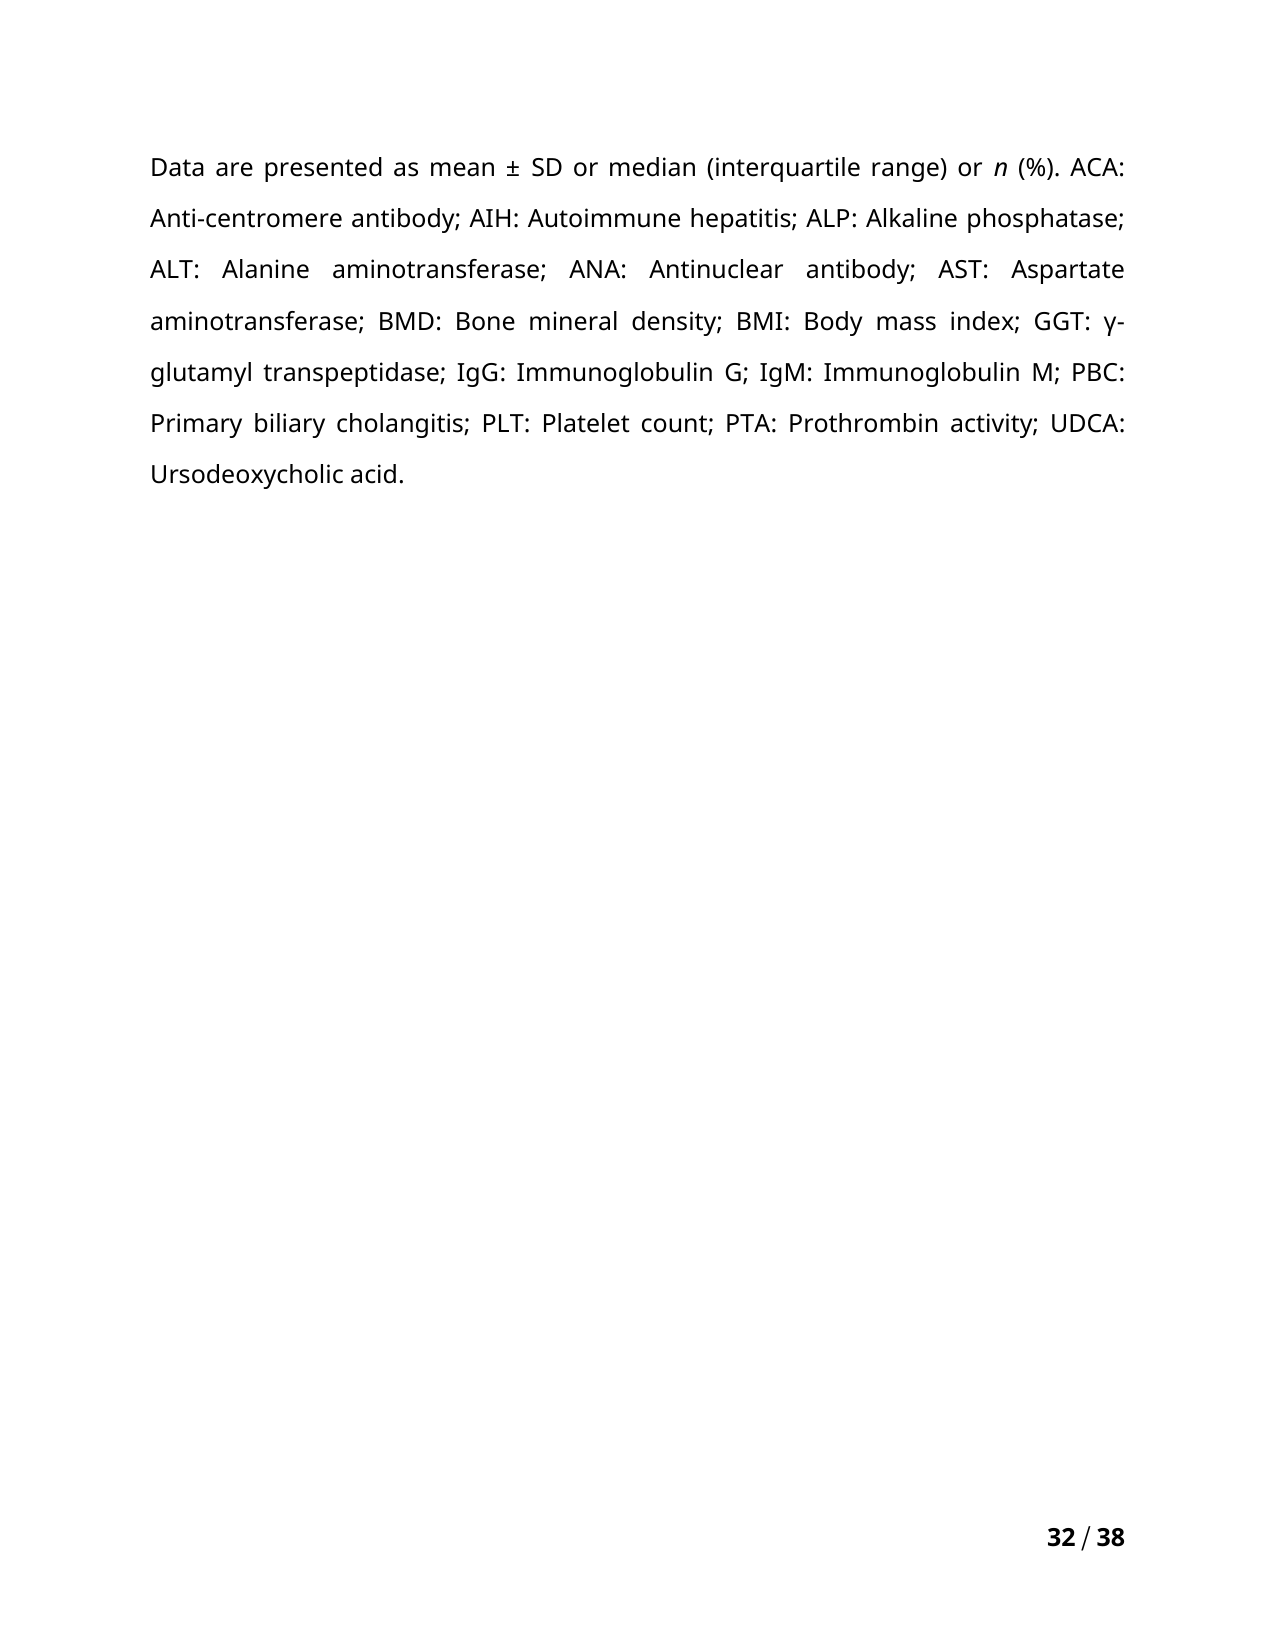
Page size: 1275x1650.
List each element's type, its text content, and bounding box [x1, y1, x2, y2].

text Data are presented as mean ± SD or median (interquartile range) or n (%). ACA: Anti-centromere antibody; AIH: Autoimmune hepatitis; ALP: Alkaline phosphatase; ALT: Alanine aminotransferase; ANA: Antinuclear antibody; AST: Aspartate aminotransferase; BMD: Bone mineral density; BMI: Body mass index; GGT: γ-glutamyl transpeptidase; IgG: Immunoglobulin G; IgM: Immunoglobulin M; PBC: Primary biliary cholangitis; PLT: Platelet count; PTA: Prothrombin activity; UDCA: Ursodeoxycholic acid. [150, 150, 1125, 490]
